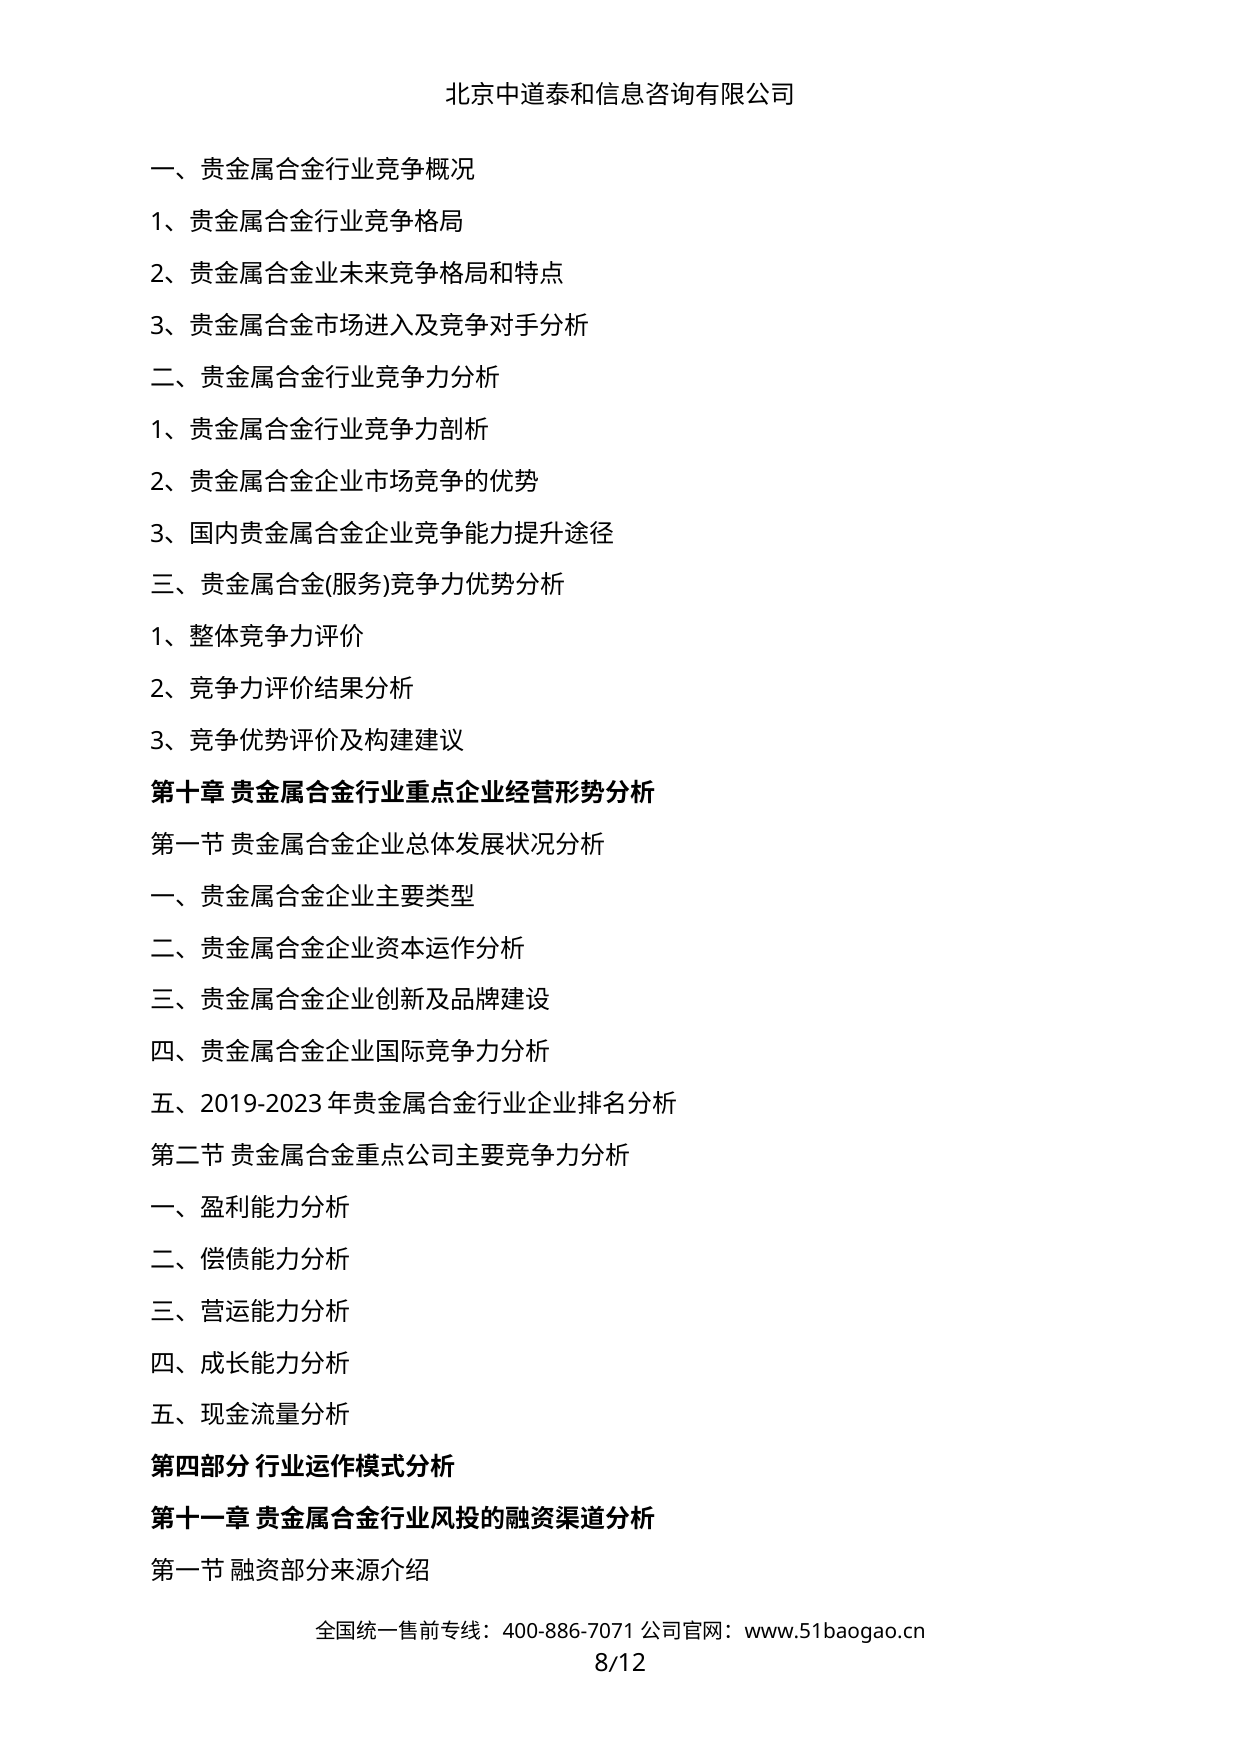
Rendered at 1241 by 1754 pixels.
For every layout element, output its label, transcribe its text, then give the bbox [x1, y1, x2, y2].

text 一、贵金属合金行业竞争概况 [150, 150, 1090, 186]
text 三、贵金属合金(服务)竞争力优势分析 [150, 565, 1090, 601]
text 第十一章 贵金属合金行业风投的融资渠道分析 [150, 1499, 1090, 1535]
text 1、贵金属合金行业竞争格局 [150, 202, 1090, 238]
text 五、2019-2023年贵金属合金行业企业排名分析 [150, 1084, 1090, 1120]
text 第一节 贵金属合金企业总体发展状况分析 [150, 824, 1090, 861]
text 第二节 贵金属合金重点公司主要竞争力分析 [150, 1136, 1090, 1172]
text 四、贵金属合金企业国际竞争力分析 [150, 1032, 1090, 1068]
text 3、竞争优势评价及构建建议 [150, 721, 1090, 757]
text 1、贵金属合金行业竞争力剖析 [150, 409, 1090, 446]
text 3、国内贵金属合金企业竞争能力提升途径 [150, 513, 1090, 549]
text 一、盈利能力分析 [150, 1187, 1090, 1224]
text 1、整体竞争力评价 [150, 617, 1090, 653]
text 三、营运能力分析 [150, 1291, 1090, 1327]
text 3、贵金属合金市场进入及竞争对手分析 [150, 306, 1090, 342]
text 第四部分 行业运作模式分析 [150, 1447, 1090, 1483]
text 二、贵金属合金企业资本运作分析 [150, 928, 1090, 964]
text 二、贵金属合金行业竞争力分析 [150, 357, 1090, 394]
text 三、贵金属合金企业创新及品牌建设 [150, 980, 1090, 1016]
text 二、偿债能力分析 [150, 1239, 1090, 1276]
text 第一节 融资部分来源介绍 [150, 1551, 1090, 1587]
text 四、成长能力分析 [150, 1343, 1090, 1379]
text 第十章 贵金属合金行业重点企业经营形势分析 [150, 772, 1090, 809]
text 2、贵金属合金企业市场竞争的优势 [150, 461, 1090, 497]
text 一、贵金属合金企业主要类型 [150, 876, 1090, 912]
text 2、竞争力评价结果分析 [150, 669, 1090, 705]
text 2、贵金属合金业未来竞争格局和特点 [150, 254, 1090, 290]
text 五、现金流量分析 [150, 1395, 1090, 1431]
